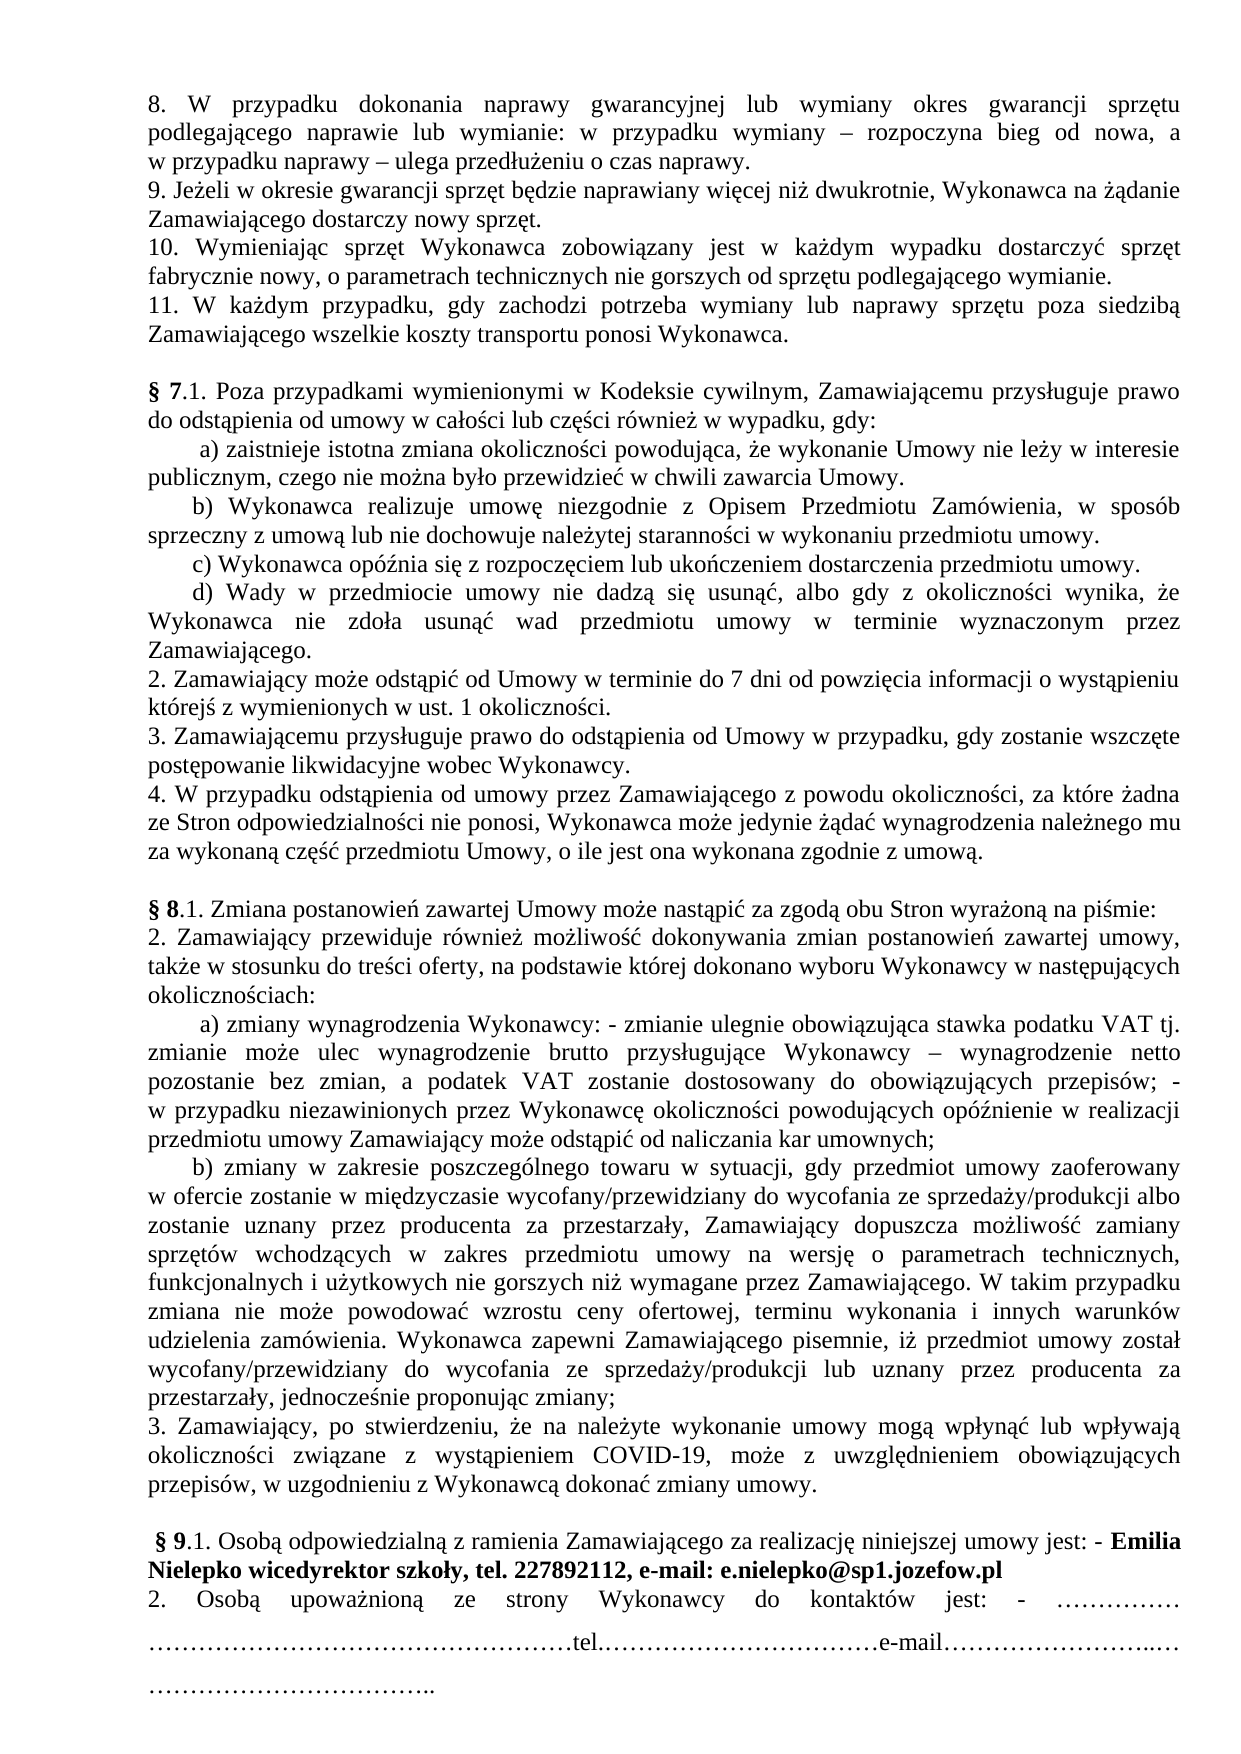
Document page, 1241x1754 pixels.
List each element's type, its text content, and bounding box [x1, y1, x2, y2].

text b) Wykonawca realizuje umowę niezgodnie z Opisem Przedmiotu Zamówienia, w sposób sprzeczny z umową lub nie dochowuje należytej staranności w wykonaniu przedmiotu umowy. [148, 491, 1181, 549]
text § 8.1. Zmiana postanowień zawartej Umowy może nastąpić za zgodą obu Stron wyrażoną na piśmie: [148, 894, 1181, 922]
text § 7.1. Poza przypadkami wymienionymi w Kodeksie cywilnym, Zamawiającemu przysługuje prawo do odstąpienia od umowy w całości lub części również w wypadku, gdy: [148, 376, 1181, 434]
text 9. Jeżeli w okresie gwarancji sprzęt będzie naprawiany więcej niż dwukrotnie, Wykonawca na żądanie Zamawiającego dostarczy nowy sprzęt. [148, 175, 1181, 232]
text 2. Osobą upoważnioną ze strony Wykonawcy do kontaktów jest: - …………… ……………………………………………tel.……………………………e-mail……………………..… …………………………….. [148, 1584, 1181, 1699]
text 8. W przypadku dokonania naprawy gwarancyjnej lub wymiany okres gwarancji sprzętu podlegającego naprawie lub wymianie: w przypadku wymiany – rozpoczyna bieg od nowa, a w przypadku naprawy – ulega przedłużeniu o czas naprawy. [148, 89, 1181, 175]
text a) zaistnieje istotna zmiana okoliczności powodująca, że wykonanie Umowy nie leży w interesie publicznym, czego nie można było przewidzieć w chwili zawarcia Umowy. [148, 434, 1181, 491]
text 11. W każdym przypadku, gdy zachodzi potrzeba wymiany lub naprawy sprzętu poza siedzibą Zamawiającego wszelkie koszty transportu ponosi Wykonawca. [148, 290, 1181, 347]
text 3. Zamawiający, po stwierdzeniu, że na należyte wykonanie umowy mogą wpłynąć lub wpływają okoliczności związane z wystąpieniem COVID-19, może z uwzględnieniem obowiązujących przepisów, w uzgodnieniu z Wykonawcą dokonać zmiany umowy. [148, 1411, 1181, 1497]
text a) zmiany wynagrodzenia Wykonawcy: - zmianie ulegnie obowiązująca stawka podatku VAT tj. zmianie może ulec wynagrodzenie brutto przysługujące Wykonawcy – wynagrodzenie netto pozostanie bez zmian, a podatek VAT zostanie dostosowany do obowiązujących przepisów; - w przypadku niezawinionych przez Wykonawcę okoliczności powodujących opóźnienie w realizacji przedmiotu umowy Zamawiający może odstąpić od naliczania kar umownych; [148, 1009, 1181, 1152]
text 2. Zamawiający przewiduje również możliwość dokonywania zmian postanowień zawartej umowy, także w stosunku do treści oferty, na podstawie której dokonano wyboru Wykonawcy w następujących okolicznościach: [148, 922, 1181, 1009]
text b) zmiany w zakresie poszczególnego towaru w sytuacji, gdy przedmiot umowy zaoferowany w ofercie zostanie w międzyczasie wycofany/przewidziany do wycofania ze sprzedaży/produkcji albo zostanie uznany przez producenta za przestarzały, Zamawiający dopuszcza możliwość zamiany sprzętów wchodzących w zakres przedmiotu umowy na wersję o parametrach technicznych, funkcjonalnych i użytkowych nie gorszych niż wymagane przez Zamawiającego. W takim przypadku zmiana nie może powodować wzrostu ceny ofertowej, terminu wykonania i innych warunków udzielenia zamówienia. Wykonawca zapewni Zamawiającego pisemnie, iż przedmiot umowy został wycofany/przewidziany do wycofania ze sprzedaży/produkcji lub uznany przez producenta za przestarzały, jednocześnie proponując zmiany; [148, 1152, 1181, 1411]
text 3. Zamawiającemu przysługuje prawo do odstąpienia od Umowy w przypadku, gdy zostanie wszczęte postępowanie likwidacyjne wobec Wykonawcy. [148, 721, 1181, 779]
text 10. Wymieniając sprzęt Wykonawca zobowiązany jest w każdym wypadku dostarczyć sprzęt fabrycznie nowy, o parametrach technicznych nie gorszych od sprzętu podlegającego wymianie. [148, 232, 1181, 290]
text d) Wady w przedmiocie umowy nie dadzą się usunąć, albo gdy z okoliczności wynika, że Wykonawca nie zdoła usunąć wad przedmiotu umowy w terminie wyznaczonym przez Zamawiającego. [148, 577, 1181, 664]
text c) Wykonawca opóźnia się z rozpoczęciem lub ukończeniem dostarczenia przedmiotu umowy. [148, 549, 1181, 577]
text 4. W przypadku odstąpienia od umowy przez Zamawiającego z powodu okoliczności, za które żadna ze Stron odpowiedzialności nie ponosi, Wykonawca może jedynie żądać wynagrodzenia należnego mu za wykonaną część przedmiotu Umowy, o ile jest ona wykonana zgodnie z umową. [148, 779, 1181, 865]
text § 9.1. Osobą odpowiedzialną z ramienia Zamawiającego za realizację niniejszej umowy jest: - Emilia Nielepko wicedyrektor szkoły, tel. 227892112, e-mail: e.nielepko@sp1.jozefow.pl [148, 1526, 1181, 1584]
text 2. Zamawiający może odstąpić od Umowy w terminie do 7 dni od powzięcia informacji o wystąpieniu którejś z wymienionych w ust. 1 okoliczności. [148, 664, 1181, 721]
